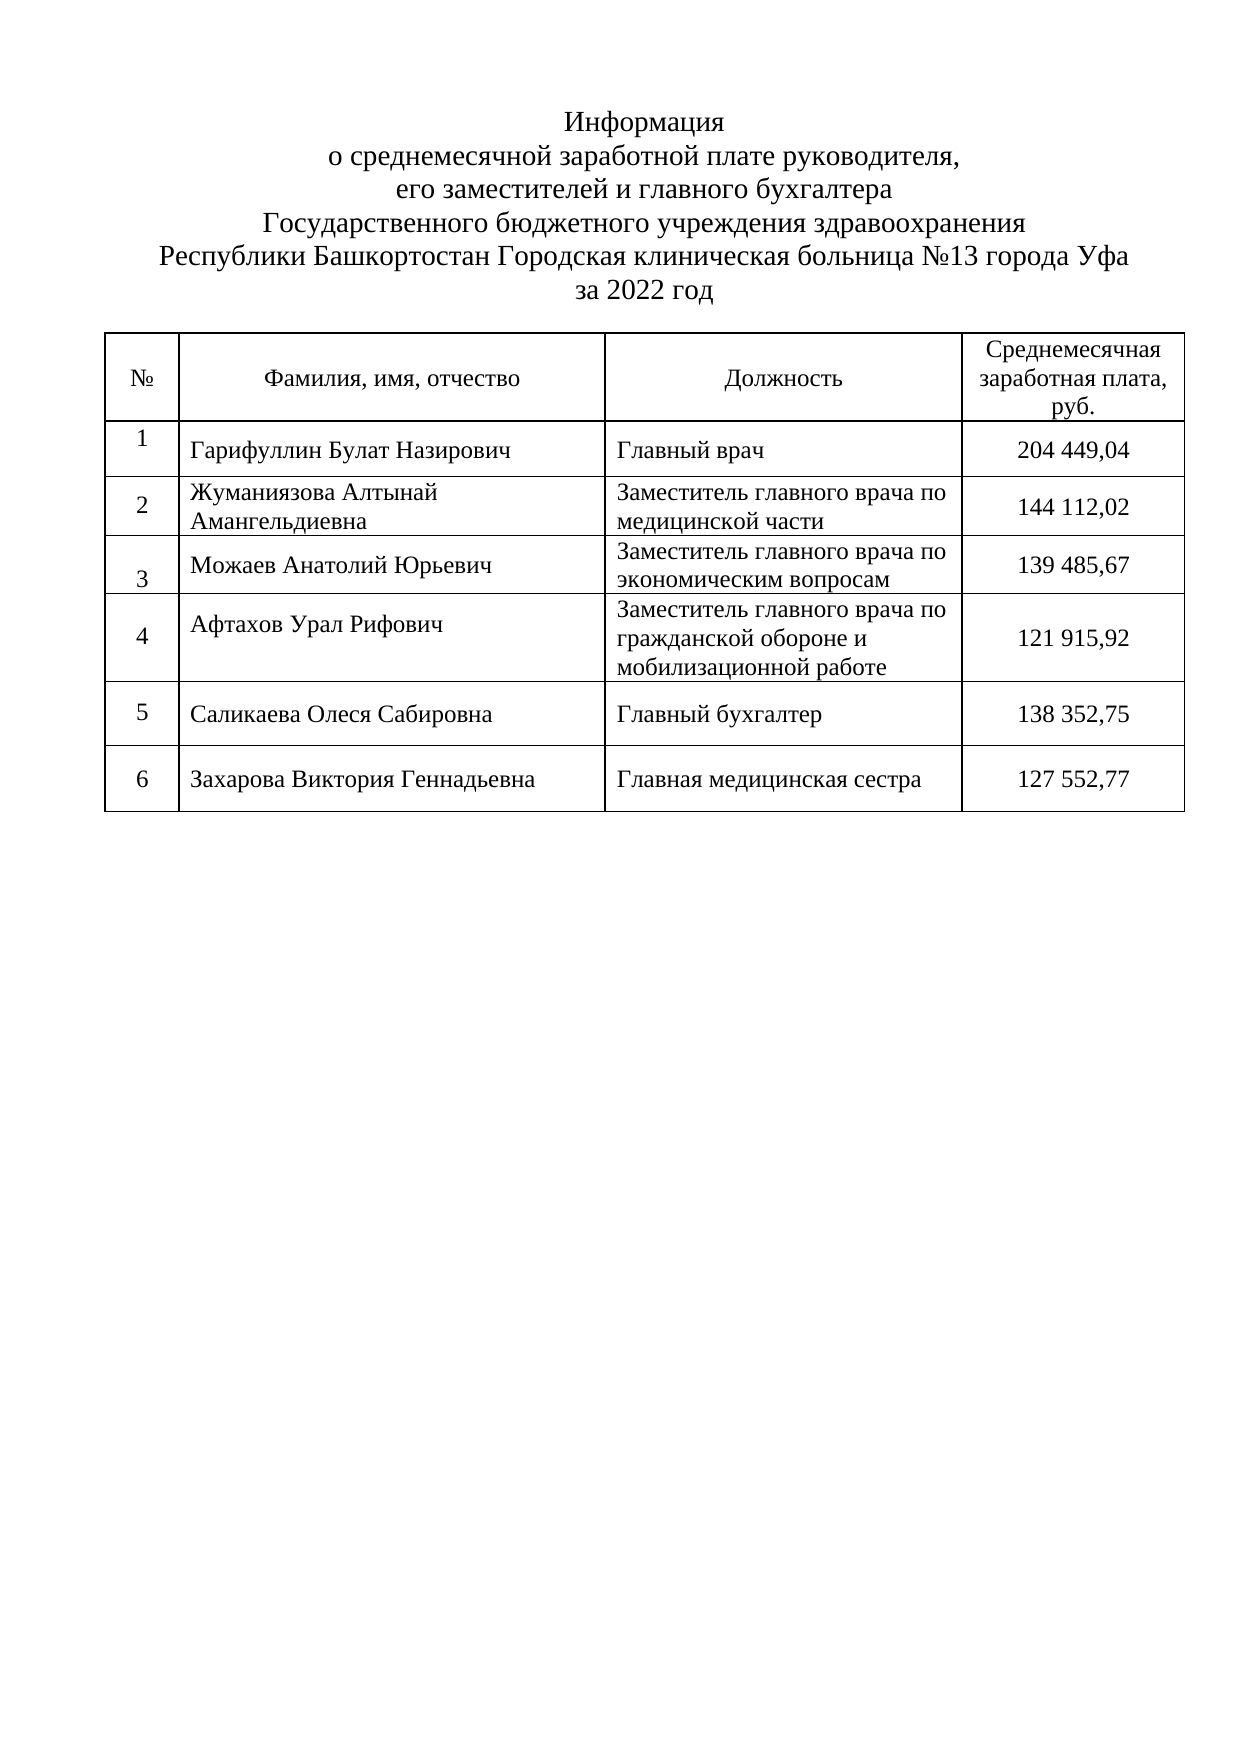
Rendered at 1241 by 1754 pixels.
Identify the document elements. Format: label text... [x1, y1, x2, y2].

table_cell № [106, 334, 178, 420]
table_cell 3 [106, 536, 178, 593]
table_cell 144 112,02 [963, 477, 1184, 535]
table_cell 138 352,75 [963, 682, 1184, 745]
table_cell Заместитель главного врача по гражданской обороне и мобилизационной работе [606, 594, 961, 681]
table_cell 2 [106, 477, 178, 535]
table_cell Афтахов Урал Рифович [180, 594, 604, 681]
table_cell Заместитель главного врача по экономическим вопросам [606, 536, 961, 593]
table_cell 139 485,67 [963, 536, 1184, 593]
table_header Информация о среднемесячной заработной плате руководителя, его заместителей и главного бухгалтера Государственного бюджетного учреждения здравоохранения Республики Башкортостан Городская клиническая больница №13 города Уфа за 2022 год [105, 104, 1183, 332]
table_cell Фамилия, имя, отчество [180, 334, 604, 420]
table_cell 204 449,04 [963, 422, 1184, 476]
table_cell Жуманиязова Алтынай Амангельдиевна [180, 477, 604, 535]
table_cell Главная медицинская сестра [606, 746, 961, 811]
table_cell Должность [606, 334, 961, 420]
table_cell Среднемесячная заработная плата, руб. [963, 334, 1184, 420]
table_cell 121 915,92 [963, 594, 1184, 681]
table_cell Гарифуллин Булат Назирович [180, 422, 604, 476]
table_cell 1 [106, 422, 178, 476]
table_cell 5 [106, 682, 178, 745]
table_cell Главный врач [606, 422, 961, 476]
table_cell Саликаева Олеся Сабировна [180, 682, 604, 745]
table_cell 4 [106, 594, 178, 681]
table_cell Захарова Виктория Геннадьевна [180, 746, 604, 811]
table_cell 127 552,77 [963, 746, 1184, 811]
table_cell Главный бухгалтер [606, 682, 961, 745]
table_cell Заместитель главного врача по медицинской части [606, 477, 961, 535]
table_cell 6 [106, 746, 178, 811]
table_cell Можаев Анатолий Юрьевич [180, 536, 604, 593]
